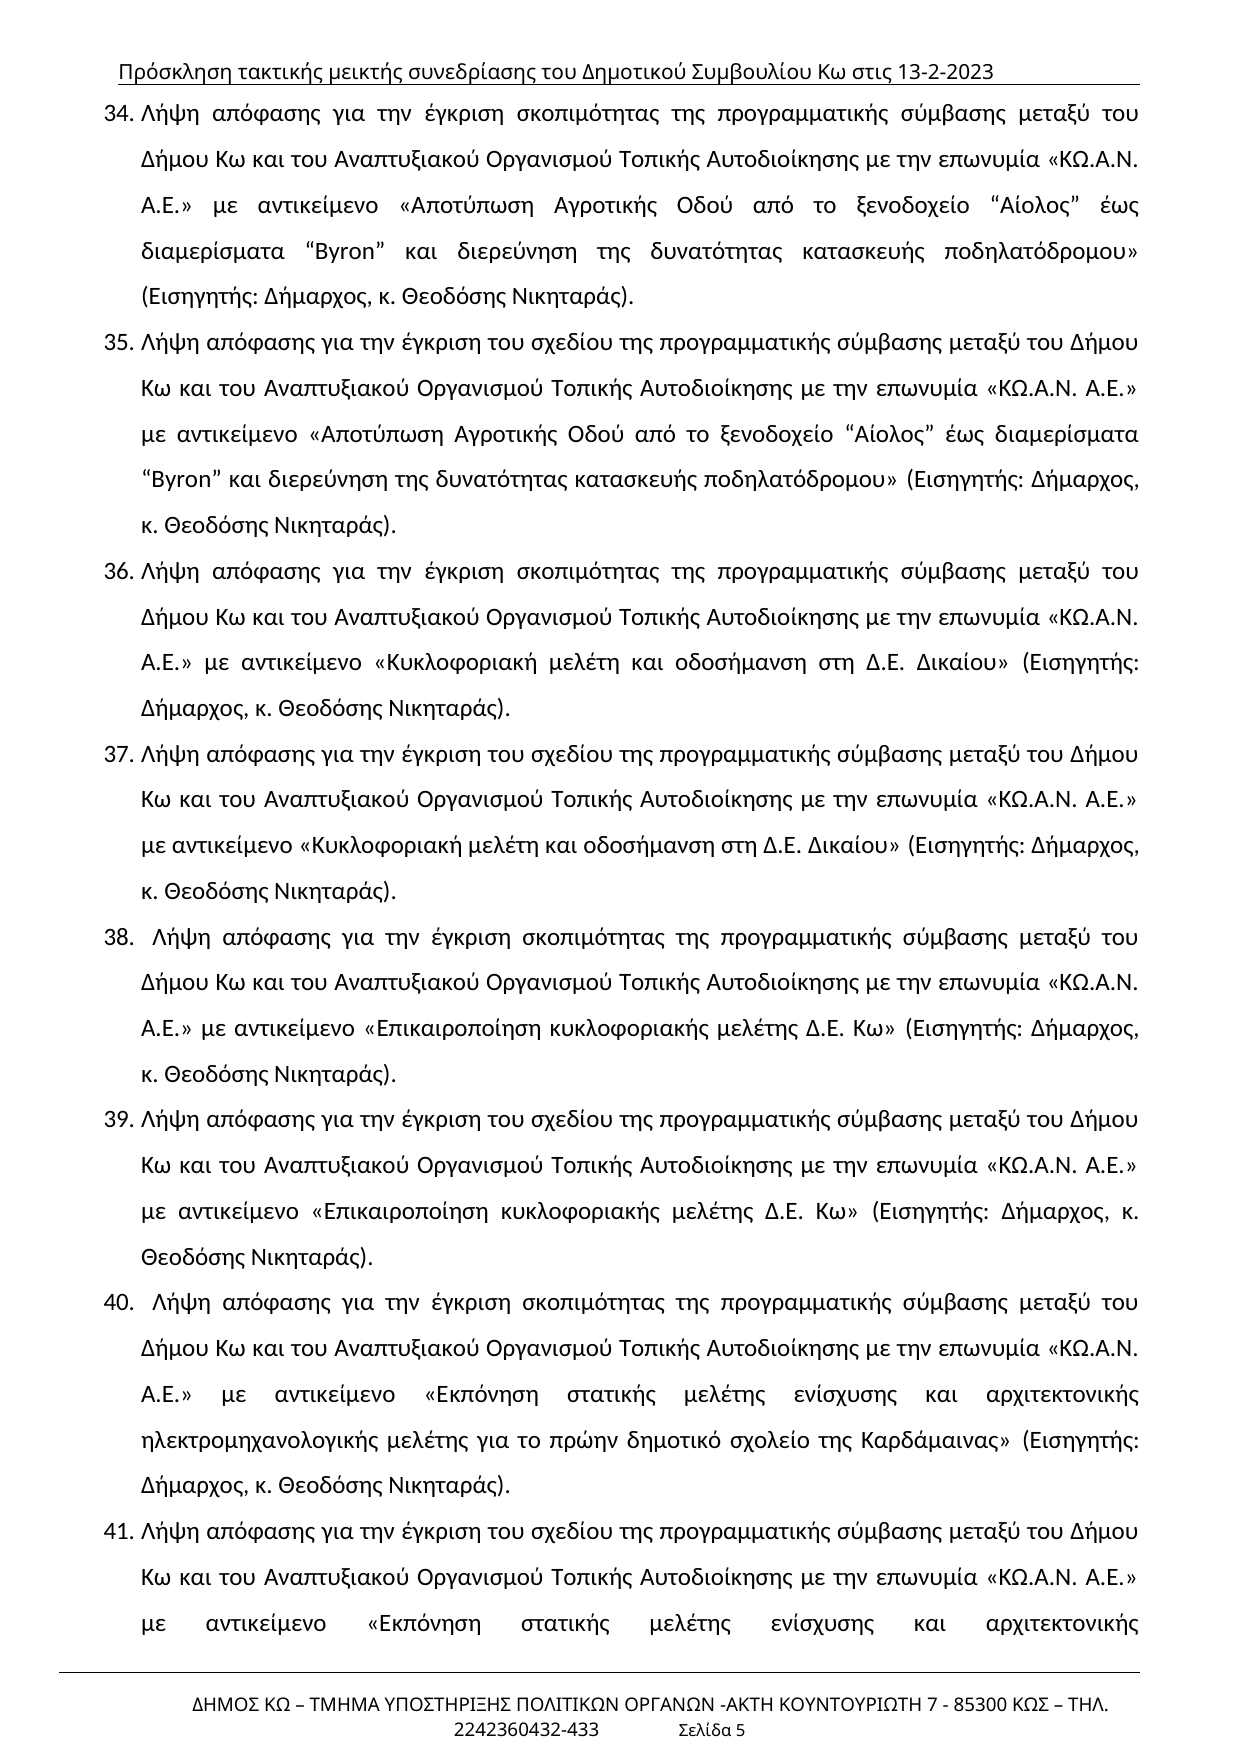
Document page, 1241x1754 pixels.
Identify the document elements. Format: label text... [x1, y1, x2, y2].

list Λήψη απόφασης για την έγκριση του σχεδίου της προγραμματικής σύμβασης μεταξύ του Δήμου Κω και του Αναπτυξιακού Οργανισμού Τοπικής Αυτοδιοίκησης με την επωνυμία «ΚΩ.Α.Ν. Α.Ε.» με αντικείμενο «Αποτύπωση Αγροτικής Οδού από το ξενοδοχείο “Αίολος” έως διαμερίσματα “Byron” και διερεύνηση της δυνατότητας κατασκευής ποδηλατόδρομου» (Εισηγητής: Δήμαρχος, κ. Θεοδόσης Νικηταράς). [103, 326, 1140, 540]
list Λήψη απόφασης για την έγκριση σκοπιμότητας της προγραμματικής σύμβασης μεταξύ του Δήμου Κω και του Αναπτυξιακού Οργανισμού Τοπικής Αυτοδιοίκησης με την επωνυμία «ΚΩ.Α.Ν. Α.Ε.» με αντικείμενο «Επικαιροποίηση κυκλοφοριακής μελέτης Δ.Ε. Κω» (Εισηγητής: Δήμαρχος, κ. Θεοδόσης Νικηταράς). [103, 921, 1140, 1088]
list Λήψη απόφασης για την έγκριση σκοπιμότητας της προγραμματικής σύμβασης μεταξύ του Δήμου Κω και του Αναπτυξιακού Οργανισμού Τοπικής Αυτοδιοίκησης με την επωνυμία «ΚΩ.Α.Ν. Α.Ε.» με αντικείμενο «Αποτύπωση Αγροτικής Οδού από το ξενοδοχείο “Αίολος” έως διαμερίσματα “Byron” και διερεύνηση της δυνατότητας κατασκευής ποδηλατόδρομου» (Εισηγητής: Δήμαρχος, κ. Θεοδόσης Νικηταράς). [103, 98, 1140, 311]
list Λήψη απόφασης για την έγκριση σκοπιμότητας της προγραμματικής σύμβασης μεταξύ του Δήμου Κω και του Αναπτυξιακού Οργανισμού Τοπικής Αυτοδιοίκησης με την επωνυμία «ΚΩ.Α.Ν. Α.Ε.» με αντικείμενο «Εκπόνηση στατικής μελέτης ενίσχυσης και αρχιτεκτονικής ηλεκτρομηχανολογικής μελέτης για το πρώην δημοτικό σχολείο της Καρδάμαινας» (Εισηγητής: Δήμαρχος, κ. Θεοδόσης Νικηταράς). [103, 1287, 1140, 1500]
list Λήψη απόφασης για την έγκριση σκοπιμότητας της προγραμματικής σύμβασης μεταξύ του Δήμου Κω και του Αναπτυξιακού Οργανισμού Τοπικής Αυτοδιοίκησης με την επωνυμία «ΚΩ.Α.Ν. Α.Ε.» με αντικείμενο «Κυκλοφοριακή μελέτη και οδοσήμανση στη Δ.Ε. Δικαίου» (Εισηγητής: Δήμαρχος, κ. Θεοδόσης Νικηταράς). [103, 555, 1140, 723]
list Λήψη απόφασης για την έγκριση του σχεδίου της προγραμματικής σύμβασης μεταξύ του Δήμου Κω και του Αναπτυξιακού Οργανισμού Τοπικής Αυτοδιοίκησης με την επωνυμία «ΚΩ.Α.Ν. Α.Ε.» με αντικείμενο «Κυκλοφοριακή μελέτη και οδοσήμανση στη Δ.Ε. Δικαίου» (Εισηγητής: Δήμαρχος, κ. Θεοδόσης Νικηταράς). [103, 738, 1140, 906]
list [103, 1515, 1140, 1637]
list Λήψη απόφασης για την έγκριση του σχεδίου της προγραμματικής σύμβασης μεταξύ του Δήμου Κω και του Αναπτυξιακού Οργανισμού Τοπικής Αυτοδιοίκησης με την επωνυμία «ΚΩ.Α.Ν. Α.Ε.» με αντικείμενο «Επικαιροποίηση κυκλοφοριακής μελέτης Δ.Ε. Κω» (Εισηγητής: Δήμαρχος, κ. Θεοδόσης Νικηταράς). [103, 1104, 1140, 1271]
